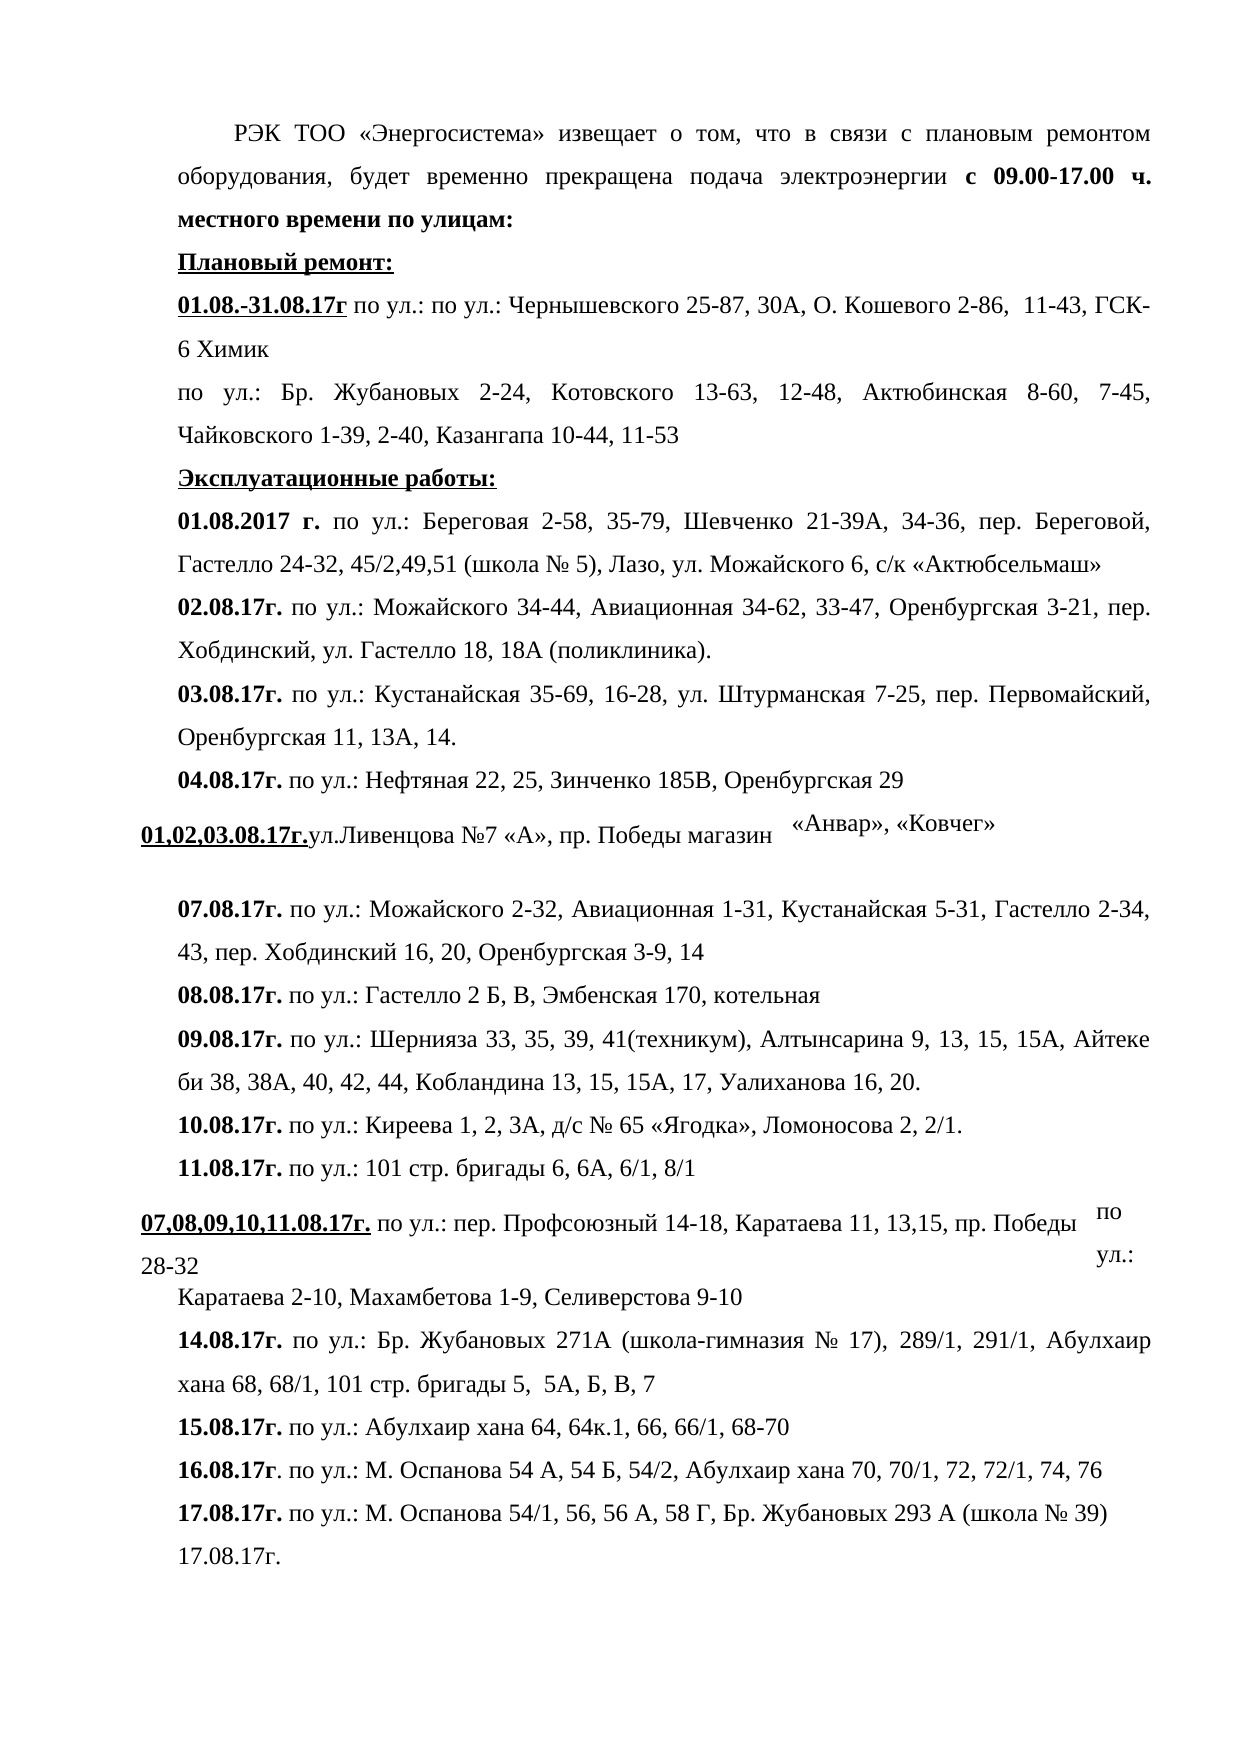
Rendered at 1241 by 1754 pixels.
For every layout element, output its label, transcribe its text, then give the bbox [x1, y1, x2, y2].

text РЭК ТОО «Энергосистема» извещает о том, что в связи с плановым ремонтом оборудования, будет временно прекращена подача электроэнергии с 09.00-17.00 ч. местного времени по улицам: [177, 118, 1152, 233]
text 16.08.17г. по ул.: М. Оспанова 54 А, 54 Б, 54/2, Абулхаир хана 70, 70/1, 72, 72/1, 74, 76 [177, 1455, 1152, 1484]
text 10.08.17г. по ул.: Киреева 1, 2, 3А, д/с № 65 «Ягодка», Ломоносова 2, 2/1. [177, 1110, 1152, 1139]
text 14.08.17г. по ул.: Бр. Жубановых 271А (школа-гимназия № 17), 289/1, 291/1, Абулхаир хана 68, 68/1, 101 стр. бригады 5, 5А, Б, В, 7 [177, 1326, 1152, 1397]
text 07.08.17г. по ул.: Можайского 2-32, Авиационная 1-31, Кустанайская 5-31, Гастелло 2-34, 43, пер. Хобдинский 16, 20, Оренбургская 3-9, 14 [177, 894, 1152, 966]
text 09.08.17г. по ул.: Шернияза 33, 35, 39, 41(техникум), Алтынсарина 9, 13, 15, 15А, Айтеке би 38, 38А, 40, 42, 44, Кобландина 13, 15, 15А, 17, Уалиханова 16, 20. [177, 1024, 1152, 1096]
text 07,08,09,10,11.08.17г. по ул.: пер. Профсоюзный 14-18, Каратаева 11, 13,15, пр. Победы 28-32 [141, 1208, 1077, 1280]
text Эксплуатационные работы: [177, 463, 1152, 492]
text 01.08.2017 г. по ул.: Береговая 2-58, 35-79, Шевченко 21-39А, 34-36, пер. Береговой, Гастелло 24-32, 45/2,49,51 (школа № 5), Лазо, ул. Можайского 6, с/к «Актюбсельмаш» [177, 506, 1152, 578]
text 01,02,03.08.17г.ул.Ливенцова №7 «А», пр. Победы магазин [141, 820, 773, 849]
text 04.08.17г. по ул.: Нефтяная 22, 25, Зинченко 185В, Оренбургская 29 [177, 765, 1152, 794]
text 15.08.17г. по ул.: Абулхаир хана 64, 64к.1, 66, 66/1, 68-70 [177, 1412, 1152, 1441]
text 03.08.17г. по ул.: Кустанайская 35-69, 16-28, ул. Штурманская 7-25, пер. Первомайский, Оренбургская 11, 13А, 14. [177, 679, 1152, 751]
text 11.08.17г. по ул.: 101 стр. бригады 6, 6А, 6/1, 8/1 [177, 1153, 1152, 1182]
text по ул.: Каратаева 2-10, Махамбетова 1-9, Селиверстова 9-10 [177, 1196, 1152, 1311]
text 01.08.-31.08.17г по ул.: по ул.: Чернышевского 25-87, 30А, О. Кошевого 2-86, 11-43, ГСК-6 Химик [177, 291, 1152, 362]
text Плановый ремонт: [177, 247, 1152, 276]
text по ул.: Бр. Жубановых 2-24, Котовского 13-63, 12-48, Актюбинская 8-60, 7-45, Чайковского 1-39, 2-40, Казангапа 10-44, 11-53 [177, 377, 1152, 449]
text 17.08.17г. [177, 1541, 1152, 1570]
text 02.08.17г. по ул.: Можайского 34-44, Авиационная 34-62, 33-47, Оренбургская 3-21, пер. Хобдинский, ул. Гастелло 18, 18А (поликлиника). [177, 592, 1152, 664]
text 08.08.17г. по ул.: Гастелло 2 Б, В, Эмбенская 170, котельная [177, 981, 1152, 1009]
text «Анвар», «Ковчег» [177, 808, 1152, 837]
text 17.08.17г. по ул.: М. Оспанова 54/1, 56, 56 А, , Бр. Жубановых 293 А (школа № 39) [177, 1498, 1152, 1527]
